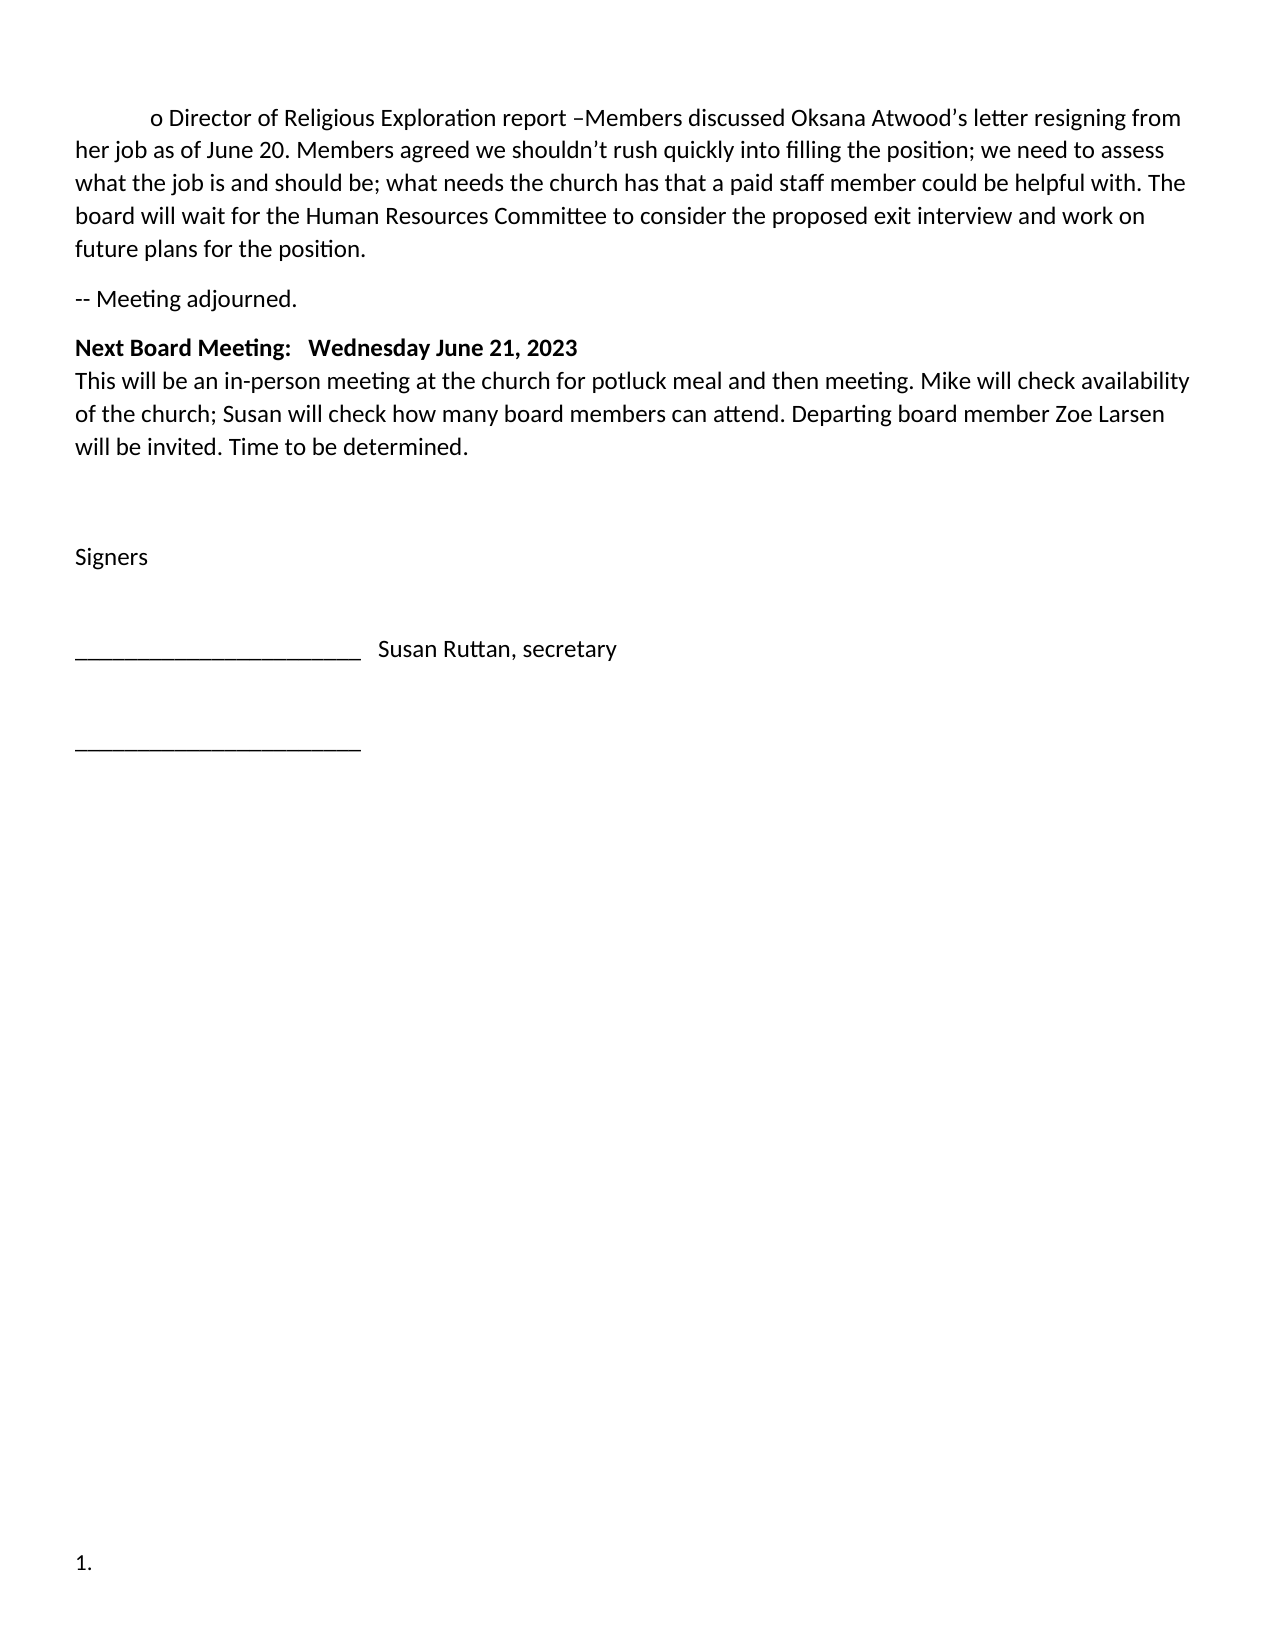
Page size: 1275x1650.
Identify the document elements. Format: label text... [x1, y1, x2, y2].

text Next Board Meeting: Wednesday June 21, 2023 This will be an in-person meeting at the church for potluck meal and then meeting. Mike will check availability of the church; Susan will check how many board members can attend. Departing board member Zoe Larsen will be invited. Time to be determined. [75, 333, 1200, 492]
text Signers [75, 541, 1200, 572]
list o Director of Religious Exploration report –Members discussed Oksana Atwood’s letter resigning from her job as of June 20. Members agreed we shouldn’t rush quickly into filling the position; we need to assess what the job is and should be; what needs the church has that a paid staff member could be helpful with. The board will wait for the Human Resources Committee to consider the proposed exit interview and work on future plans for the position. [75, 102, 1200, 264]
text _______________________ [75, 724, 1200, 755]
text -- Meeting adjourned. [75, 283, 1200, 313]
text _______________________ Susan Ruttan, secretary [75, 633, 1200, 663]
